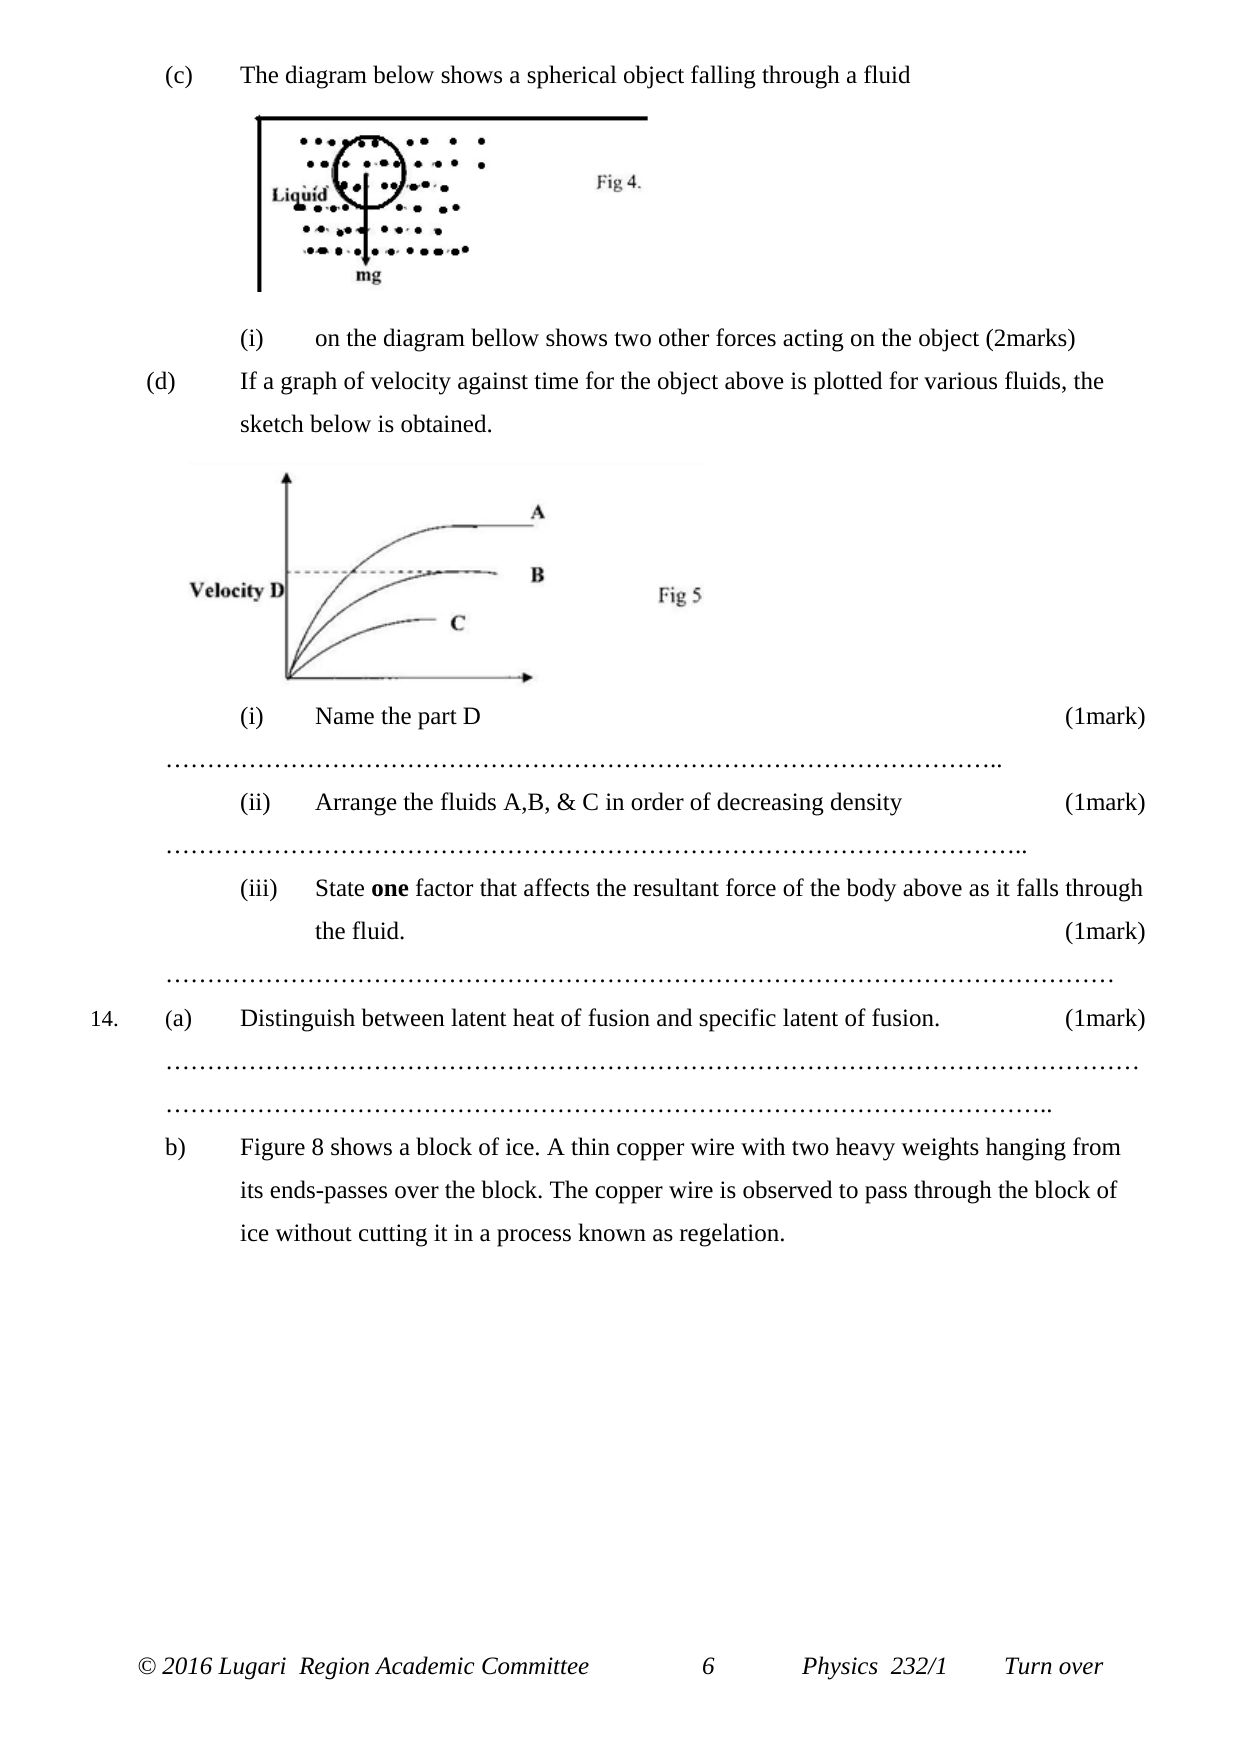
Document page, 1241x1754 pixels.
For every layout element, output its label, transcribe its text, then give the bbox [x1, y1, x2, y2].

text 14. (a) Distinguish between latent heat of fusion and specific latent of fusion. (1mark) [90, 1003, 1150, 1031]
text b) Figure 8 shows a block of ice. A thin copper wire with two heavy weights hanging from its ends-passes over the block. The copper wire is observed to pass through the block of ice without cutting it in a process known as regelation. [90, 1132, 1150, 1247]
picture [240, 103, 648, 292]
text (i) on the diagram bellow shows two other forces acting on the object (2marks) [90, 323, 1150, 351]
text sketch below is obtained. [90, 409, 1150, 438]
text (c) The diagram below shows a spherical object falling through a fluid [90, 60, 1150, 89]
text ………………………………………………………………………………………….. [90, 830, 1150, 859]
text (d) If a graph of velocity against time for the object above is plotted for various fluids, the [90, 366, 1150, 394]
text (i) Name the part D (1mark) [90, 701, 1150, 729]
text ……………………………………………………………………………………………………… …………………………………………………………………………………………….. [90, 1046, 1150, 1118]
text (ii) Arrange the fluids A,B, & C in order of decreasing density (1mark) [90, 787, 1150, 816]
text (iii) State one factor that affects the resultant force of the body above as it falls through the fluid. (1mark) [90, 873, 1150, 945]
text ……………………………………………………………………………………….. [90, 744, 1150, 773]
picture [146, 452, 704, 687]
text …………………………………………………………………………………………………… [90, 959, 1150, 988]
